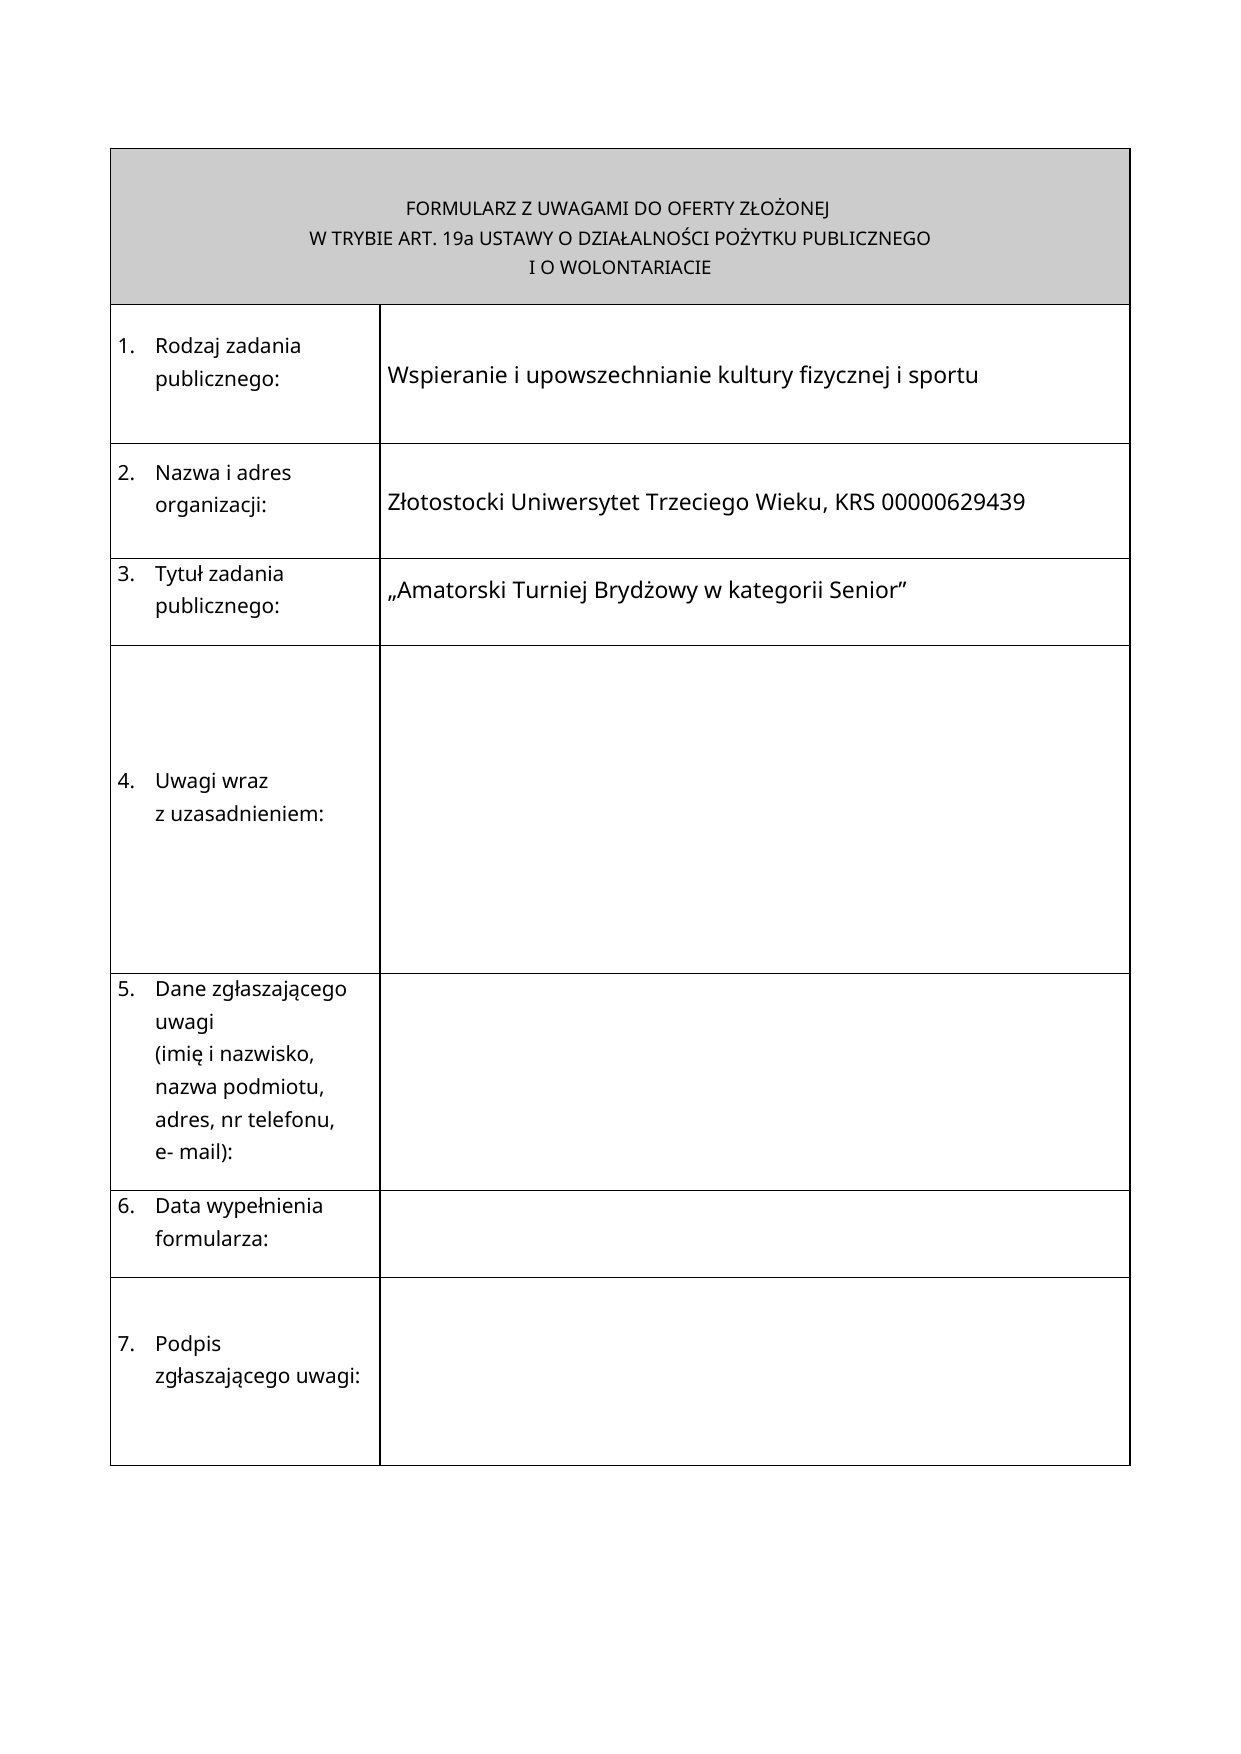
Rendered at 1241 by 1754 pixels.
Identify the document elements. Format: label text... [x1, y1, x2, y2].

table_cell Nazwa i adres organizacji: [111, 444, 379, 558]
table_cell „Amatorski Turniej Brydżowy w kategorii Senior” [381, 559, 1129, 644]
table_cell Tytuł zadania publicznego: [111, 559, 379, 644]
table_cell Złotostocki Uniwersytet Trzeciego Wieku, KRS 00000629439 [381, 444, 1129, 558]
table_cell [381, 1191, 1129, 1277]
table_cell Uwagi wraz z uzasadnieniem: [111, 646, 379, 973]
table_cell [381, 1278, 1129, 1465]
table_cell Podpis zgłaszającego uwagi: [111, 1278, 379, 1465]
table_cell Dane zgłaszającego uwagi (imię i nazwisko, nazwa podmiotu, adres, nr telefonu, e- mail): [111, 974, 379, 1190]
table_cell [381, 974, 1129, 1190]
table_cell Wspieranie i upowszechnianie kultury fizycznej i sportu [381, 305, 1129, 443]
table_cell Data wypełnienia formularza: [111, 1191, 379, 1277]
table_header FORMULARZ Z UWAGAMI DO OFERTY ZŁOŻONEJ W TRYBIE ART. 19a USTAWY O DZIAŁALNOŚCI POŻYTKU PUBLICZNEGO I O WOLONTARIACIE [111, 149, 1129, 304]
table_cell Rodzaj zadania publicznego: [111, 305, 379, 443]
table_cell [381, 646, 1129, 973]
